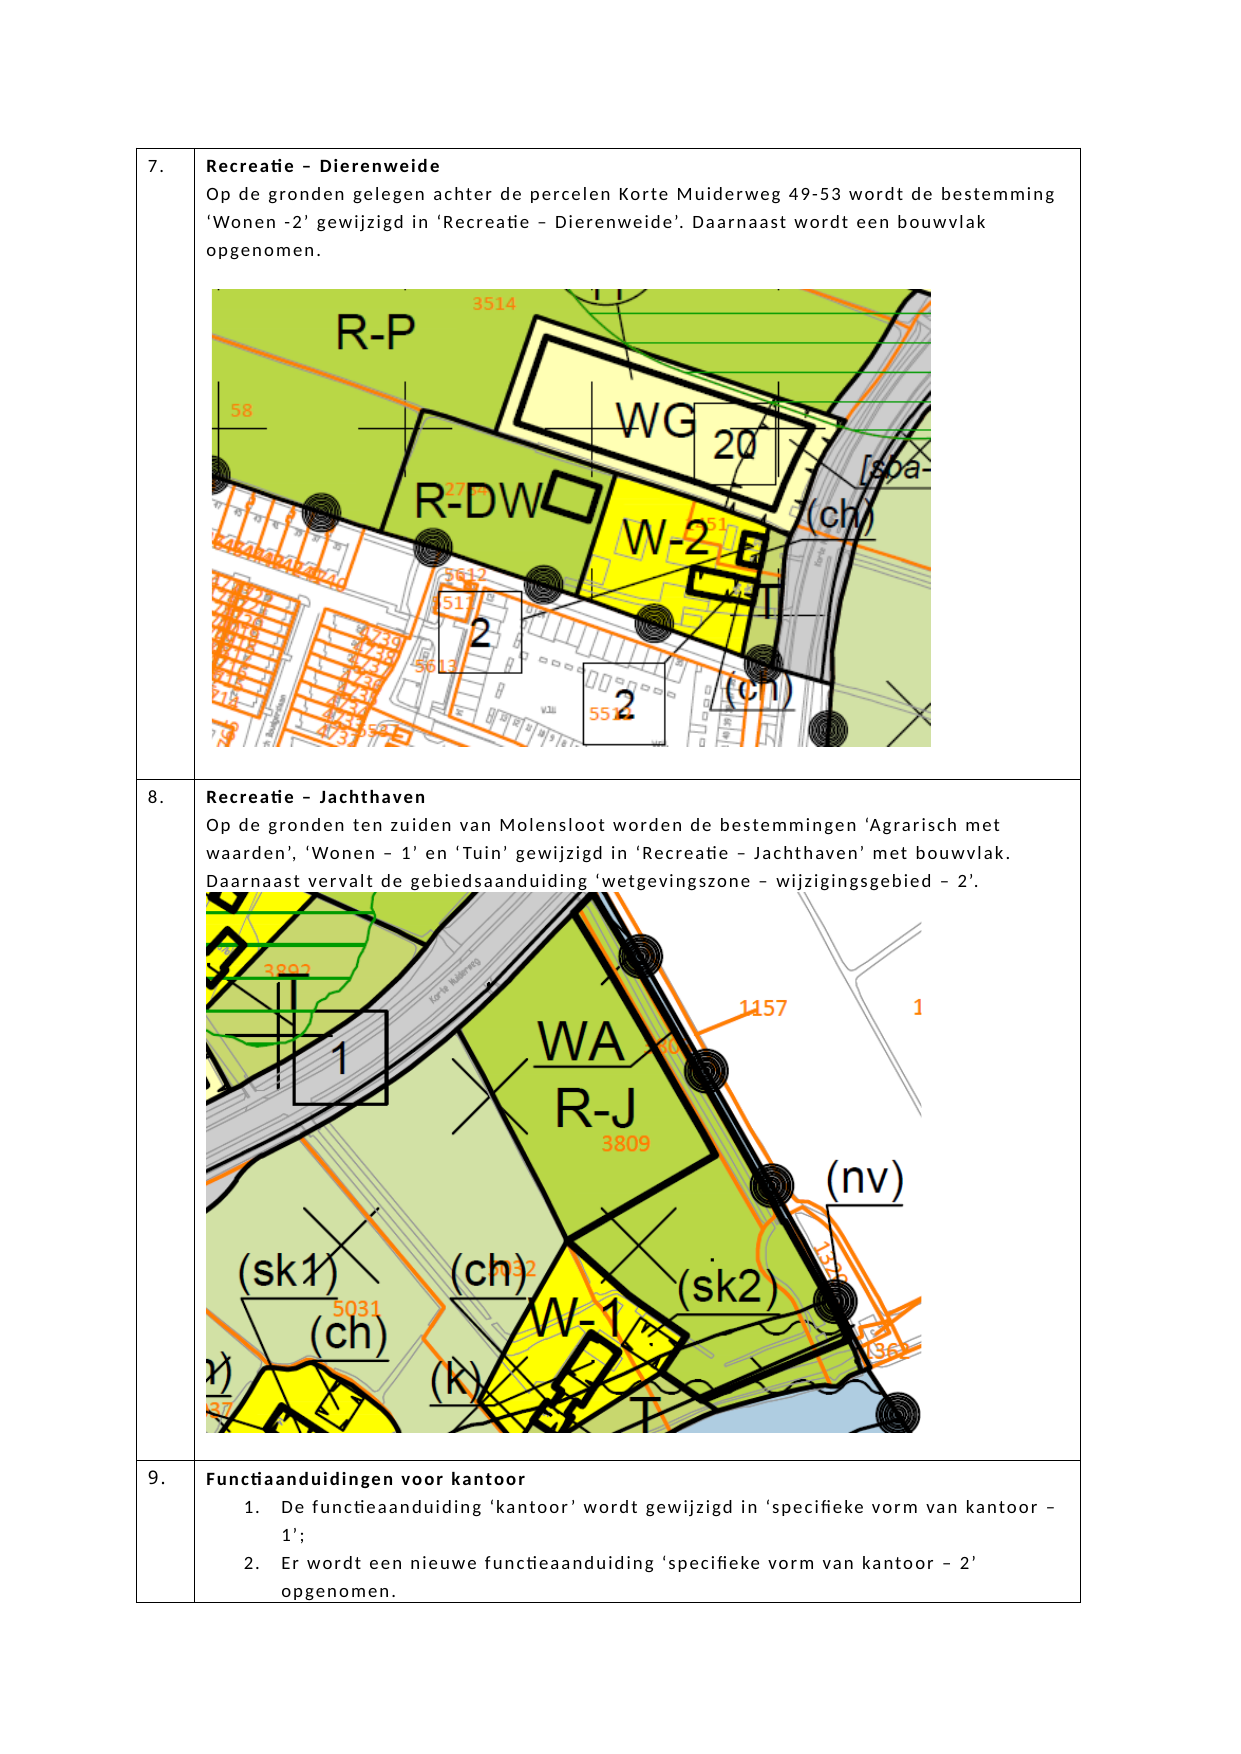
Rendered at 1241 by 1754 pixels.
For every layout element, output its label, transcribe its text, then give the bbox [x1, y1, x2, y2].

table_cell 9. [137, 1461, 194, 1602]
table_cell Recreatie – Jachthaven Op de gronden ten zuiden van Molensloot worden de bestemmingen ‘Agrarisch met waarden’, ‘Wonen – 1’ en ‘Tuin’ gewijzigd in ‘Recreatie – Jachthaven’ met bouwvlak. Daarnaast vervalt de gebiedsaanduiding ‘wetgevingszone – wijzigingsgebied – 2’. [195, 780, 1080, 1460]
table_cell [195, 1461, 1080, 1602]
table_cell 8. [137, 780, 194, 1460]
table_cell 7. [137, 149, 194, 778]
picture [211, 289, 931, 747]
picture [206, 892, 922, 1433]
table_cell Recreatie – Dierenweide Op de gronden gelegen achter de percelen Korte Muiderweg 49-53 wordt de bestemming ‘Wonen -2’ gewijzigd in ‘Recreatie – Dierenweide’. Daarnaast wordt een bouwvlak opgenomen. [195, 149, 1080, 778]
